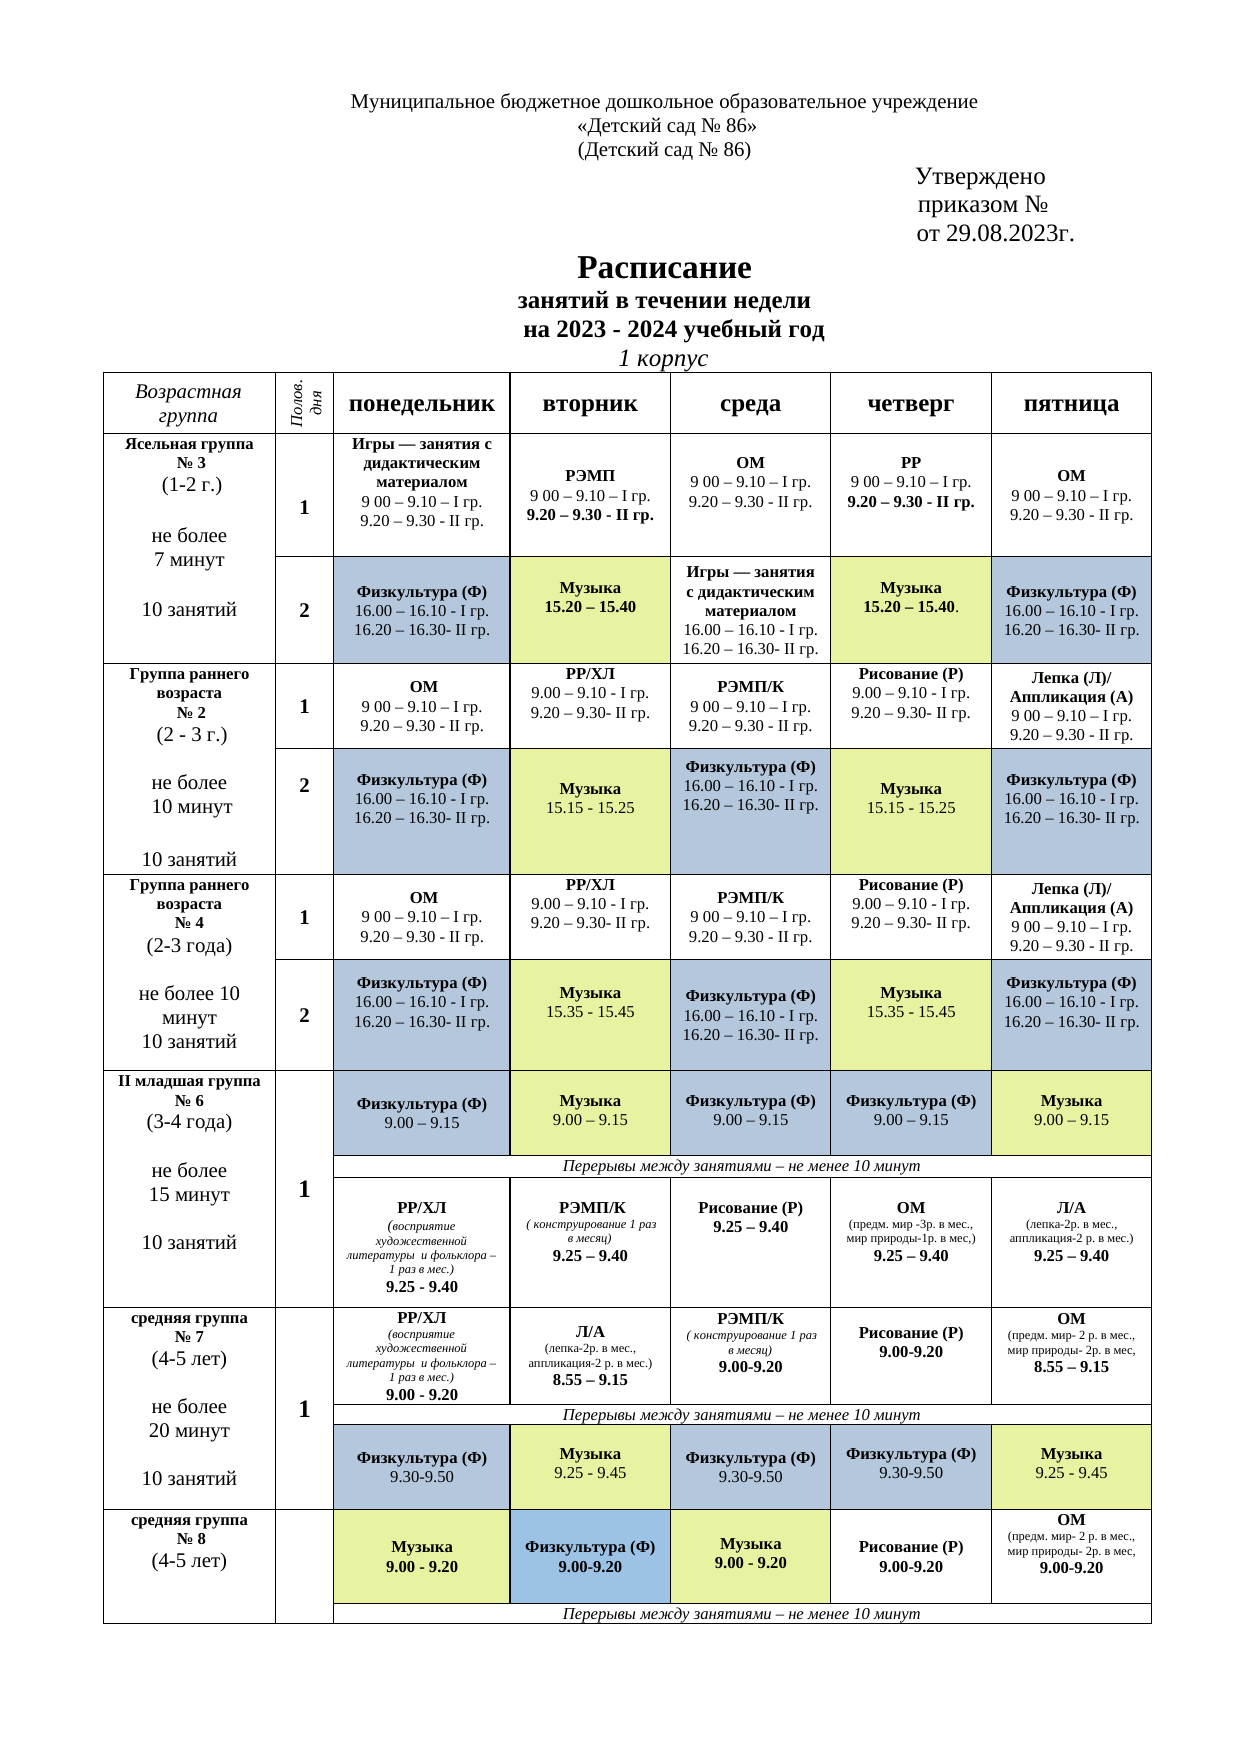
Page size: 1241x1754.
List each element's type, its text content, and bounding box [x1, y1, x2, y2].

table_header пятница [992, 373, 1151, 433]
table_header Возрастная группа [104, 373, 275, 433]
table_cell Музыка 15.15 - 15.25 [831, 749, 991, 874]
table_cell Физкультура (Ф) 9.00 – 9.15 [831, 1071, 991, 1155]
table_cell средняя группа № 8 (4-5 лет) не более 20 минут 10 занятий [104, 1510, 275, 1623]
text Расписание [177, 247, 1152, 285]
text «Детский сад № 86» [177, 113, 1152, 137]
table_cell Физкультура (Ф) 16.00 – 16.10 - I гр. 16.20 – 16.30- II гр. [992, 749, 1151, 874]
table_cell средняя группа № 7 (4-5 лет) не более 20 минут 10 занятий [104, 1308, 275, 1509]
table_cell РР/ХЛ (восприятие художественной литературы и фольклора – 1 раз в мес.) 9.25 - 9.40 [334, 1178, 509, 1307]
table_cell Л/А (лепка-2р. в мес., аппликация-2 р. в мес.) 9.25 – 9.40 [992, 1178, 1151, 1307]
table_cell РЭМП/К 9 00 – 9.10 – I гр. 9.20 – 9.30 - II гр. [671, 875, 830, 959]
text приказом № [177, 189, 1152, 218]
table_cell Музыка 15.20 – 15.40. [831, 557, 991, 663]
table_cell Л/А (лепка-2р. в мес., аппликация-2 р. в мес.) 8.55 – 9.15 [511, 1308, 670, 1403]
table_cell Рисование (Р) 9.00-9.20 [831, 1510, 991, 1603]
table_cell Перерывы между занятиями – не менее 10 минут [334, 1156, 1151, 1177]
table_cell 1 [276, 1510, 333, 1623]
table_cell ОМ 9 00 – 9.10 – I гр. 9.20 – 9.30 - II гр. [671, 434, 830, 556]
table_cell РЭМП 9 00 – 9.10 – I гр. 9.20 – 9.30 - II гр. [511, 434, 670, 556]
table_cell Перерывы между занятиями – не менее 10 минут [334, 1405, 1151, 1424]
table_header среда [671, 373, 830, 433]
table_cell Музыка 9.00 - 9.20 [334, 1510, 509, 1603]
table_cell РР/ХЛ 9.00 – 9.10 - I гр. 9.20 – 9.30- II гр. [511, 664, 670, 748]
table_cell Физкультура (Ф) 16.00 – 16.10 - I гр. 16.20 – 16.30- II гр. [334, 960, 509, 1070]
table_cell Физкультура (Ф) 9.00 – 9.15 [334, 1071, 509, 1155]
table_cell 1 [276, 434, 333, 556]
table_cell 2 [276, 960, 333, 1070]
table_cell Рисование (Р) 9.00 – 9.10 - I гр. 9.20 – 9.30- II гр. [831, 664, 991, 748]
table_cell Перерывы между занятиями – не менее 10 минут [334, 1604, 1151, 1623]
text Утверждено [177, 161, 1152, 189]
table_cell РЭМП/К ( конструирование 1 раз в месяц) 9.00-9.20 [671, 1308, 830, 1403]
table_cell ОМ 9 00 – 9.10 – I гр. 9.20 – 9.30 - II гр. [334, 875, 509, 959]
table_header вторник [511, 373, 670, 433]
table_cell ОМ 9 00 – 9.10 – I гр. 9.20 – 9.30 - II гр. [334, 664, 509, 748]
table_cell Музыка 15.35 - 15.45 [511, 960, 670, 1070]
table_cell Физкультура (Ф) 9.00 – 9.15 [671, 1071, 830, 1155]
table_cell Физкультура (Ф) 9.30-9.50 [831, 1425, 991, 1509]
table_cell 1 [276, 1071, 333, 1307]
text (Детский сад № 86) [177, 137, 1152, 161]
table_cell 1 [276, 1308, 333, 1509]
table_cell РР/ХЛ (восприятие художественной литературы и фольклора – 1 раз в мес.) 9.00 - 9.20 [334, 1308, 509, 1403]
text занятий в течении недели [177, 285, 1152, 314]
table_header понедельник [334, 373, 509, 433]
table_cell Физкультура (Ф) 16.00 – 16.10 - I гр. 16.20 – 16.30- II гр. [334, 557, 509, 663]
table_cell Лепка (Л)/ Аппликация (А) 9 00 – 9.10 – I гр. 9.20 – 9.30 - II гр. [992, 875, 1151, 959]
table_cell ОМ (предм. мир -3р. в мес., мир природы-1р. в мес,) 9.25 – 9.40 [831, 1178, 991, 1307]
table_cell Физкультура (Ф) 16.00 – 16.10 - I гр. 16.20 – 16.30- II гр. [992, 960, 1151, 1070]
table_cell Музыка 15.35 - 15.45 [831, 960, 991, 1070]
table_cell Музыка 9.25 - 9.45 [511, 1425, 670, 1509]
text Муниципальное бюджетное дошкольное образовательное учреждение [177, 89, 1152, 113]
table_cell Физкультура (Ф) 9.00-9.20 [511, 1510, 670, 1603]
table_cell Рисование (Р) 9.00-9.20 [831, 1308, 991, 1403]
table_cell Физкультура (Ф) 9.30-9.50 [334, 1425, 509, 1509]
table_cell 1 [276, 875, 333, 959]
table_cell Лепка (Л)/ Аппликация (А) 9 00 – 9.10 – I гр. 9.20 – 9.30 - II гр. [992, 664, 1151, 748]
table_cell 2 [276, 557, 333, 663]
table_cell Физкультура (Ф) 16.00 – 16.10 - I гр. 16.20 – 16.30- II гр. [334, 749, 509, 874]
table_cell 1 [276, 664, 333, 748]
table_cell ОМ 9 00 – 9.10 – I гр. 9.20 – 9.30 - II гр. [992, 434, 1151, 556]
table_header Полов. дня [276, 373, 333, 433]
table_cell ОМ (предм. мир- 2 р. в мес., мир природы- 2р. в мес, 9.00-9.20 [992, 1510, 1151, 1603]
table_cell Физкультура (Ф) 9.30-9.50 [671, 1425, 830, 1509]
table_cell Музыка 9.00 – 9.15 [511, 1071, 670, 1155]
table_cell II младшая группа № 6 (3-4 года) не более 15 минут 10 занятий [104, 1071, 275, 1307]
table_cell РР/ХЛ 9.00 – 9.10 - I гр. 9.20 – 9.30- II гр. [511, 875, 670, 959]
text 1 корпус [177, 343, 1152, 372]
table_cell Группа раннего возраста № 2 (2 - 3 г.) не более 10 минут 10 занятий [104, 664, 275, 874]
table_cell РЭМП/К ( конструирование 1 раз в месяц) 9.25 – 9.40 [511, 1178, 670, 1307]
table_cell Музыка 9.25 - 9.45 [992, 1425, 1151, 1509]
table_cell Игры — занятия с дидактическим материалом 16.00 – 16.10 - I гр. 16.20 – 16.30- II гр. [671, 557, 830, 663]
table_cell Музыка 15.15 - 15.25 [511, 749, 670, 874]
table_cell Музыка 15.20 – 15.40 [511, 557, 670, 663]
table_header четверг [831, 373, 991, 433]
table_cell Музыка 9.00 - 9.20 [671, 1510, 830, 1603]
table_cell РЭМП/К 9 00 – 9.10 – I гр. 9.20 – 9.30 - II гр. [671, 664, 830, 748]
table_cell Физкультура (Ф) 16.00 – 16.10 - I гр. 16.20 – 16.30- II гр. [671, 960, 830, 1070]
text на 2023 - 2024 учебный год [177, 314, 1152, 343]
table_cell Физкультура (Ф) 16.00 – 16.10 - I гр. 16.20 – 16.30- II гр. [671, 749, 830, 874]
table_cell Рисование (Р) 9.25 – 9.40 [671, 1178, 830, 1307]
table_cell Музыка 9.00 – 9.15 [992, 1071, 1151, 1155]
table_cell Ясельная группа № 3 (1-2 г.) не более 7 минут 10 занятий [104, 434, 275, 663]
table_cell Группа раннего возраста № 4 (2-3 года) не более 10 минут 10 занятий [104, 875, 275, 1070]
table_cell РР 9 00 – 9.10 – I гр. 9.20 – 9.30 - II гр. [831, 434, 991, 556]
table_cell 2 [276, 749, 333, 874]
table_cell Физкультура (Ф) 16.00 – 16.10 - I гр. 16.20 – 16.30- II гр. [992, 557, 1151, 663]
table_cell Рисование (Р) 9.00 – 9.10 - I гр. 9.20 – 9.30- II гр. [831, 875, 991, 959]
text от 29.08.2023г. [177, 218, 1152, 247]
table_cell Игры — занятия с дидактическим материалом 9 00 – 9.10 – I гр. 9.20 – 9.30 - II гр. [334, 434, 509, 556]
table_cell ОМ (предм. мир- 2 р. в мес., мир природы- 2р. в мес, 8.55 – 9.15 [992, 1308, 1151, 1403]
